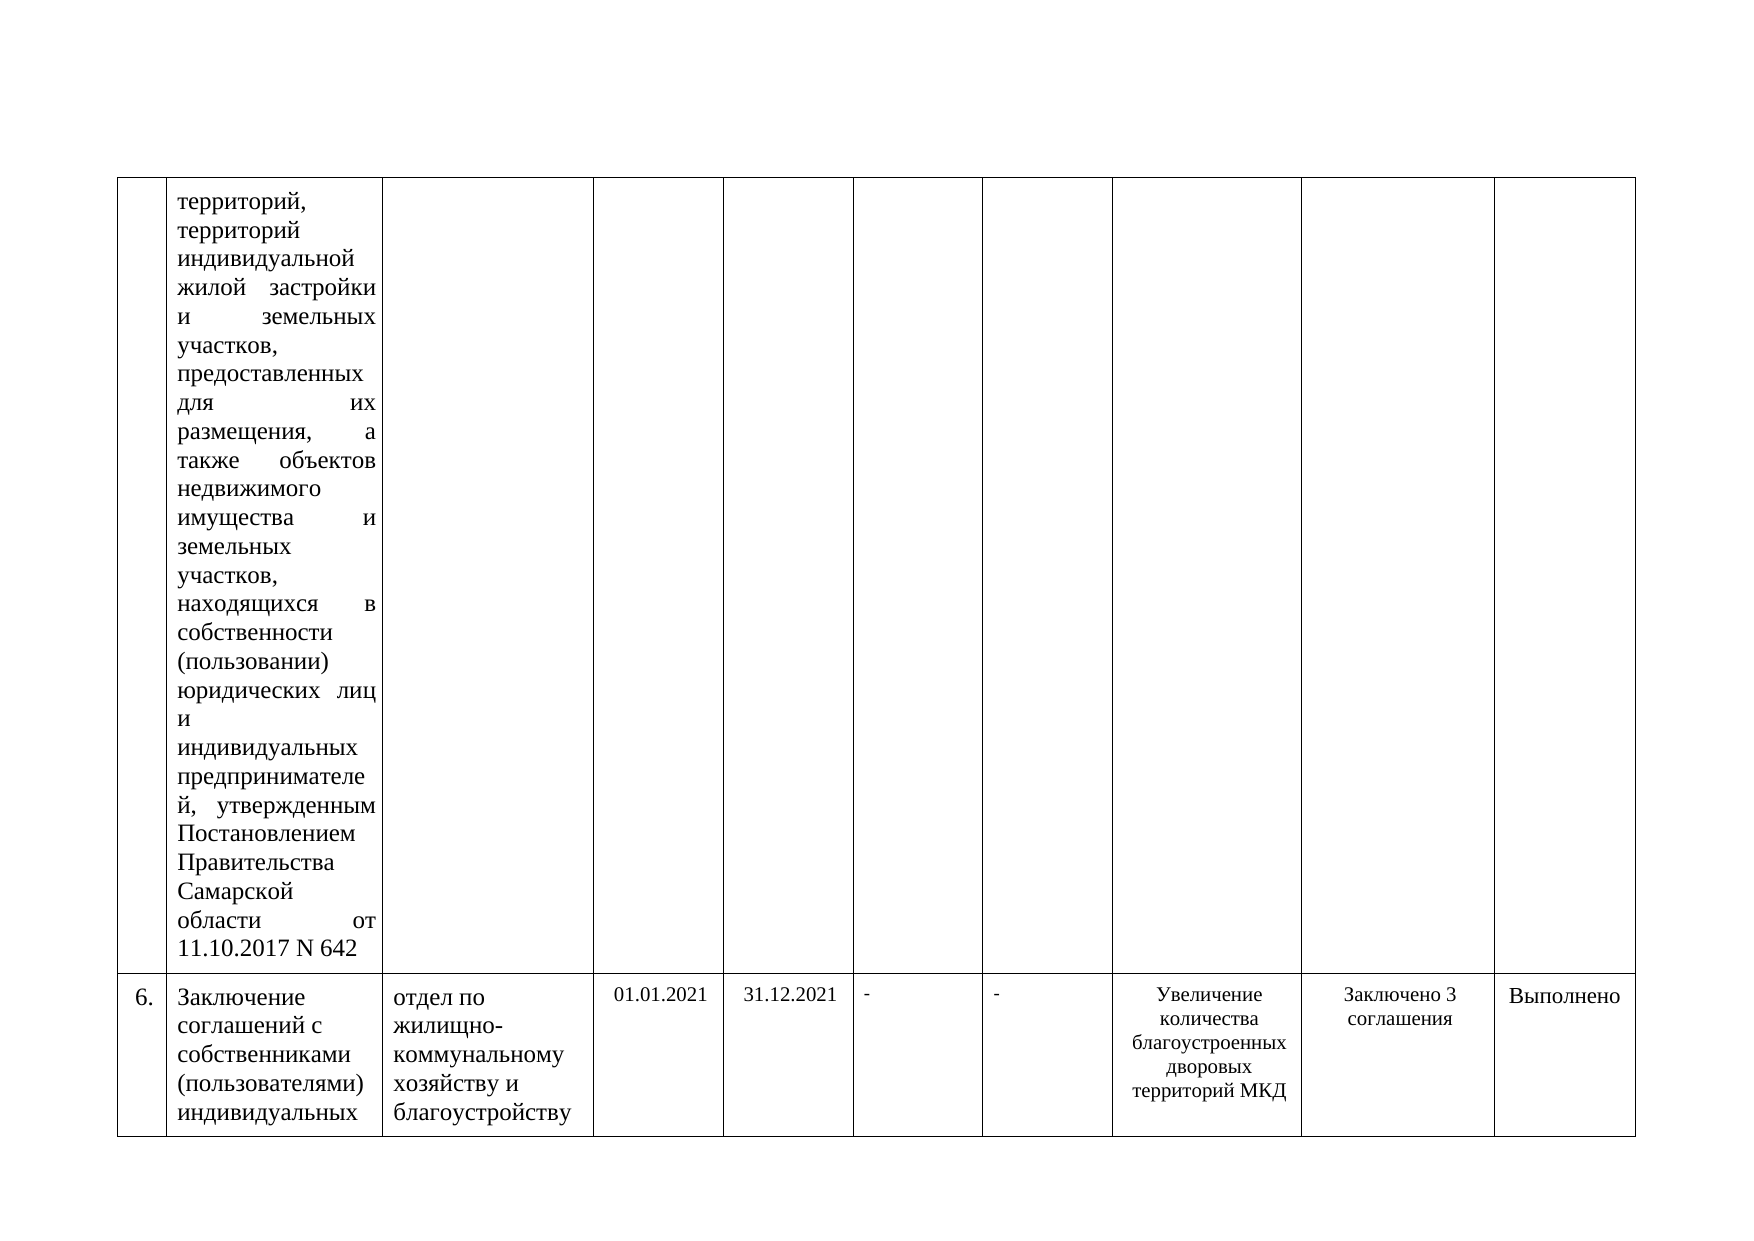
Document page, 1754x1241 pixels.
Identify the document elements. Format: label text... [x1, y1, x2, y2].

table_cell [167, 178, 382, 973]
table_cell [1302, 974, 1494, 1136]
table_cell - [983, 974, 1112, 1136]
table_cell Выполнено [1495, 974, 1635, 1136]
table_cell [724, 178, 853, 973]
table_cell [983, 178, 1112, 973]
table_cell 5 [118, 178, 166, 973]
table_cell [594, 178, 723, 973]
table_cell 01.01.2021 [594, 974, 723, 1136]
table_cell [1495, 178, 1635, 973]
table_cell [1113, 178, 1301, 973]
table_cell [167, 974, 382, 1136]
table_cell 6. [118, 974, 166, 1136]
table_cell 31.12.2021 [724, 974, 853, 1136]
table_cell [383, 178, 593, 973]
table_cell [854, 178, 982, 973]
table_cell [1302, 178, 1494, 973]
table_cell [383, 974, 593, 1136]
table_cell - [854, 974, 982, 1136]
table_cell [1113, 974, 1301, 1136]
